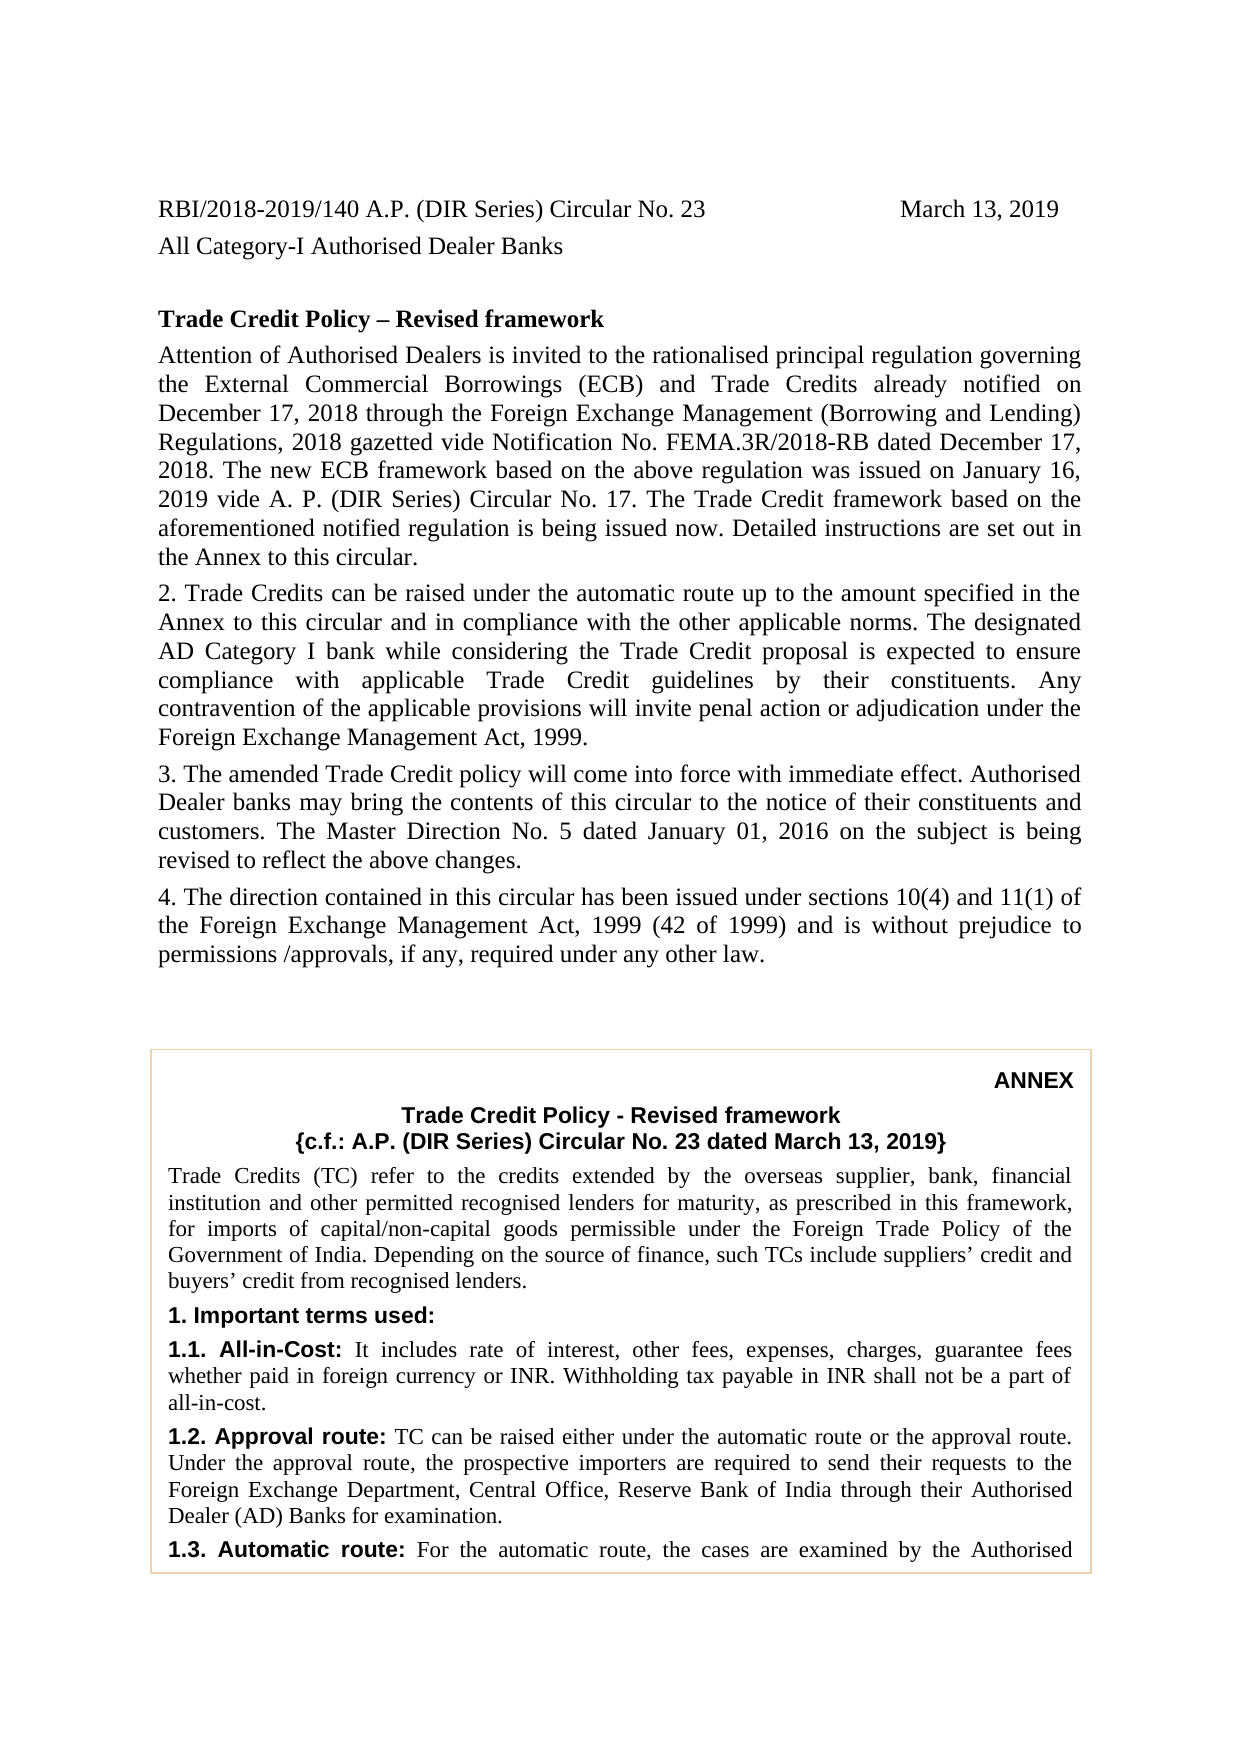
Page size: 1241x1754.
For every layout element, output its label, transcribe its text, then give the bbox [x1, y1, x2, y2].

text Attention of Authorised Dealers is invited to the rationalised principal regulation governing the External Commercial Borrowings (ECB) and Trade Credits already notified on December 17, 2018 through the Foreign Exchange Management (Borrowing and Lending) Regulations, 2018 gazetted vide Notification No. FEMA.3R/2018-RB dated December 17, 2018. The new ECB framework based on the above regulation was issued on January 16, 2019 vide A. P. (DIR Series) Circular No. 17. The Trade Credit framework based on the aforementioned notified regulation is being issued now. Detailed instructions are set out in the Annex to this circular. [158, 341, 1082, 571]
text 3. The amended Trade Credit policy will come into force with immediate effect. Authorised Dealer banks may bring the contents of this circular to the notice of their constituents and customers. The Master Direction No. 5 dated January 01, 2016 on the subject is being revised to reflect the above changes. [158, 759, 1082, 874]
text All Category-I Authorised Dealer Banks [158, 231, 1082, 260]
text RBI/2018-2019/140 A.P. (DIR Series) Circular No. 23 March 13, 2019 [158, 194, 1082, 223]
table_header [152, 1050, 1090, 1572]
text 2. Trade Credits can be raised under the automatic route up to the amount specified in the Annex to this circular and in compliance with the other applicable norms. The designated AD Category I bank while considering the Trade Credit proposal is expected to ensure compliance with applicable Trade Credit guidelines by their constituents. Any contravention of the applicable provisions will invite penal action or adjudication under the Foreign Exchange Management Act, 1999. [158, 578, 1082, 751]
text 4. The direction contained in this circular has been issued under sections 10(4) and 11(1) of the Foreign Exchange Management Act, 1999 (42 of 1999) and is without prejudice to permissions /approvals, if any, required under any other law. [158, 882, 1082, 968]
text Trade Credit Policy – Revised framework [158, 304, 1082, 333]
